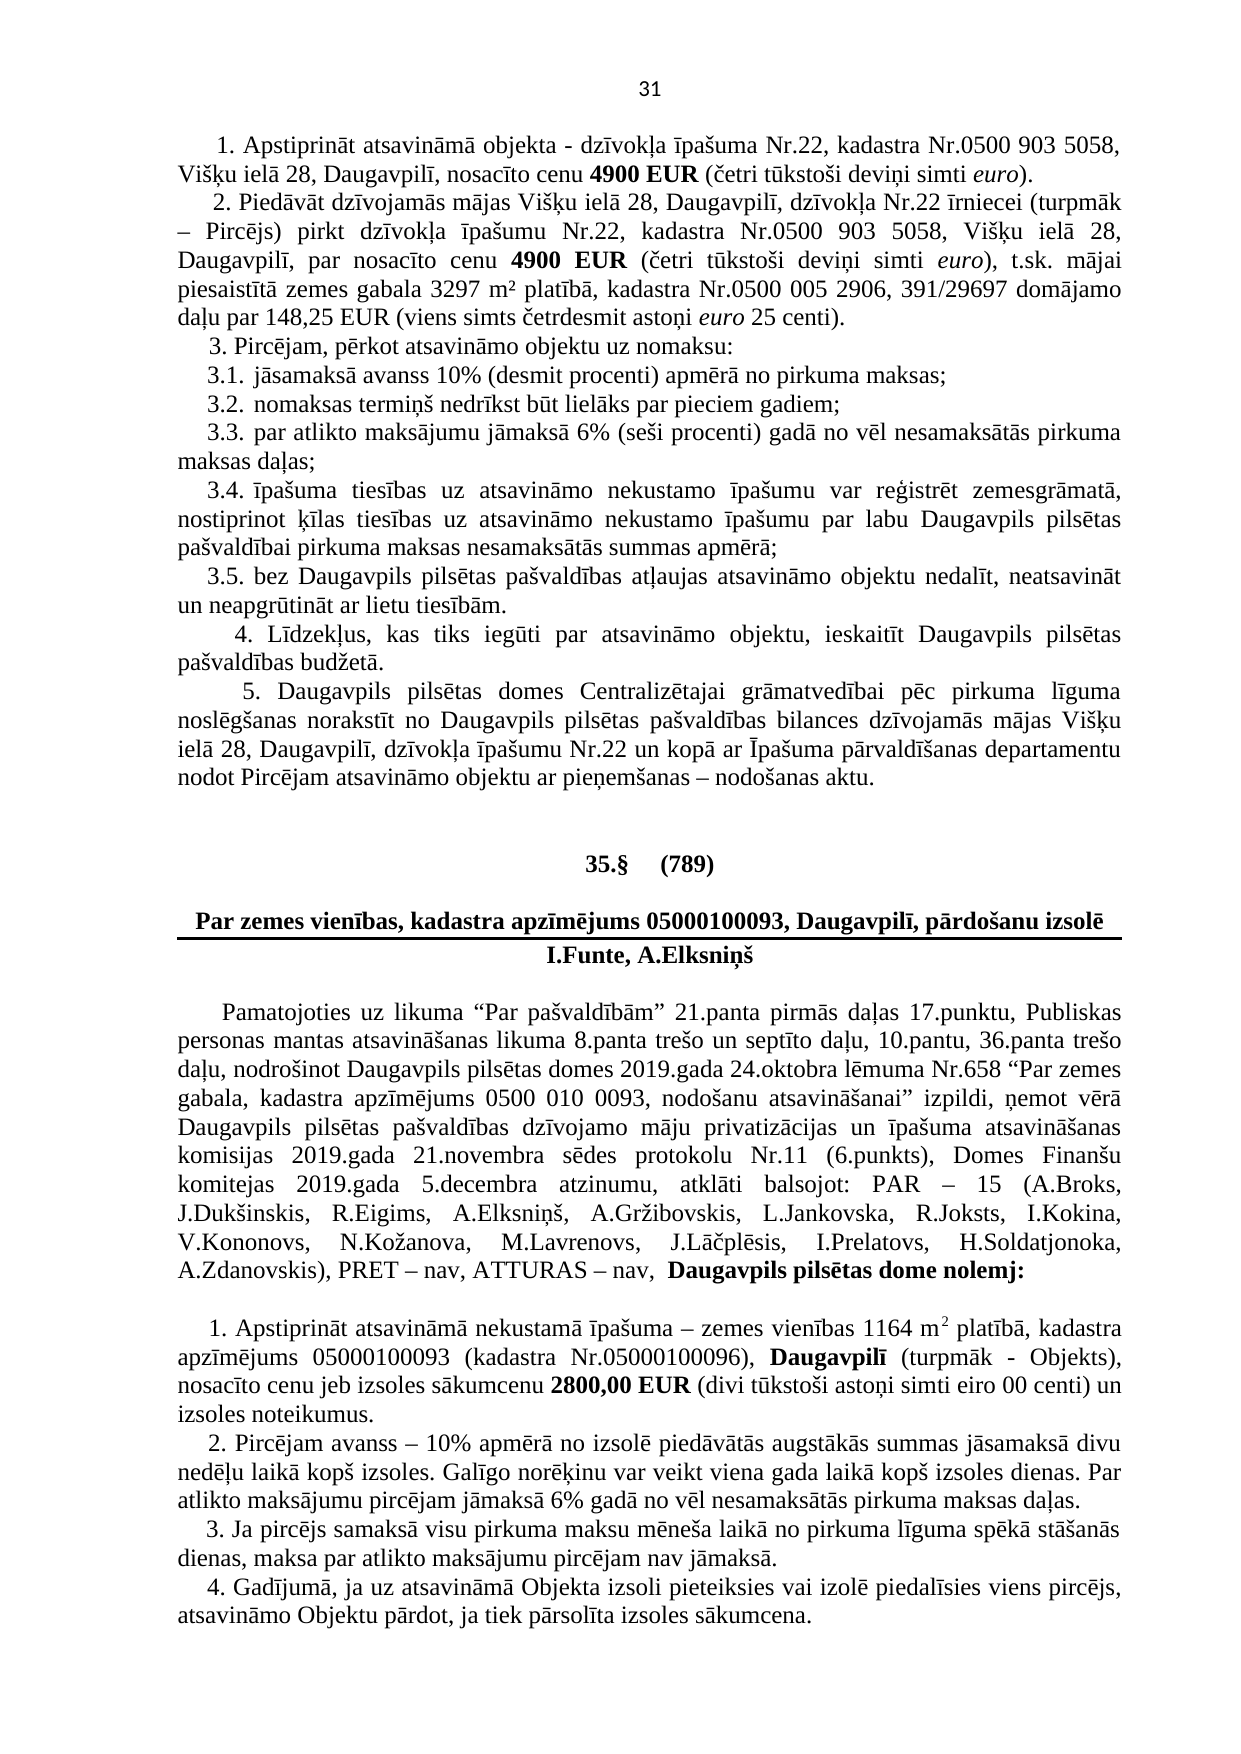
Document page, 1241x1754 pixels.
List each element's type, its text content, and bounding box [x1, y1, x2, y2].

text 2. Pircējam avanss – 10% apmērā no izsolē piedāvātās augstākās summas jāsamaksā divu nedēļu laikā kopš izsoles. Galīgo norēķinu var veikt viena gada laikā kopš izsoles dienas. Par atlikto maksājumu pircējam jāmaksā 6% gadā no vēl nesamaksātās pirkuma maksas daļas. [177, 1428, 1122, 1514]
text 3. Pircējam, pērkot atsavināmo objektu uz nomaksu: [177, 331, 1122, 360]
text 3. Ja pircējs samaksā visu pirkuma maksu mēneša laikā no pirkuma līguma spēkā stāšanās dienas, maksa par atlikto maksājumu pircējam nav jāmaksā. [177, 1514, 1122, 1572]
text Par zemes vienības, kadastra apzīmējums 05000100093, Daugavpilī, pārdošanu izsolē [177, 906, 1122, 937]
list par atlikto maksājumu jāmaksā 6% (seši procenti) gadā no vēl nesamaksātās pirkuma maksas daļas; [177, 417, 1122, 475]
text 35.§ (789) [177, 849, 1122, 877]
text 4. Gadījumā, ja uz atsavināmā Objekta izsoli pieteiksies vai izolē piedalīsies viens pircējs, atsavināmo Objektu pārdot, ja tiek pārsolīta izsoles sākumcena. [177, 1572, 1122, 1629]
text 1. Apstiprināt atsavināmā nekustamā īpašuma – zemes vienības 1164 m2 platībā, kadastra apzīmējums 05000100093 (kadastra Nr.05000100096), Daugavpilī (turpmāk - Objekts), nosacīto cenu jeb izsoles sākumcenu 2800,00 EUR (divi tūkstoši astoņi simti eiro 00 centi) un izsoles noteikumus. [177, 1313, 1122, 1428]
text I.Funte, A.Elksniņš [177, 940, 1122, 969]
text Pamatojoties uz likuma “Par pašvaldībām” 21.panta pirmās daļas 17.punktu, Publiskas personas mantas atsavināšanas likuma 8.panta trešo un septīto daļu, 10.pantu, 36.panta trešo daļu, nodrošinot Daugavpils pilsētas domes 2019.gada 24.oktobra lēmuma Nr.658 “Par zemes gabala, kadastra apzīmējums 0500 010 0093, nodošanu atsavināšanai” izpildi, ņemot vērā Daugavpils pilsētas pašvaldības dzīvojamo māju privatizācijas un īpašuma atsavināšanas komisijas 2019.gada 21.novembra sēdes protokolu Nr.11 (6.punkts), Domes Finanšu komitejas 2019.gada 5.decembra atzinumu, atklāti balsojot: PAR – 15 (A.Broks, J.Dukšinskis, R.Eigims, A.Elksniņš, A.Gržibovskis, L.Jankovska, R.Joksts, I.Kokina, V.Kononovs, N.Kožanova, M.Lavrenovs, J.Lāčplēsis, I.Prelatovs, H.Soldatjonoka, A.Zdanovskis), PRET – nav, ATTURAS – nav, Daugavpils pilsētas dome nolemj: [177, 997, 1122, 1284]
text 1. Apstiprināt atsavināmā objekta - dzīvokļa īpašuma Nr.22, kadastra Nr.0500 903 5058, Višķu ielā 28, Daugavpilī, nosacīto cenu 4900 EUR (četri tūkstoši deviņi simti euro). [177, 130, 1122, 187]
text 2. Piedāvāt dzīvojamās mājas Višķu ielā 28, Daugavpilī, dzīvokļa Nr.22 īrniecei (turpmāk – Pircējs) pirkt dzīvokļa īpašumu Nr.22, kadastra Nr.0500 903 5058, Višķu ielā 28, Daugavpilī, par nosacīto cenu 4900 EUR (četri tūkstoši deviņi simti euro), t.sk. mājai piesaistītā zemes gabala 3297 m² platībā, kadastra Nr.0500 005 2906, 391/29697 domājamo daļu par 148,25 EUR (viens simts četrdesmit astoņi euro 25 centi). [177, 187, 1122, 331]
text 4. Līdzekļus, kas tiks iegūti par atsavināmo objektu, ieskaitīt Daugavpils pilsētas pašvaldības budžetā. [177, 619, 1122, 676]
list īpašuma tiesības uz atsavināmo nekustamo īpašumu var reģistrēt zemesgrāmatā, nostiprinot ķīlas tiesības uz atsavināmo nekustamo īpašumu par labu Daugavpils pilsētas pašvaldībai pirkuma maksas nesamaksātās summas apmērā; [177, 475, 1122, 561]
text 5. Daugavpils pilsētas domes Centralizētajai grāmatvedībai pēc pirkuma līguma noslēgšanas norakstīt no Daugavpils pilsētas pašvaldības bilances dzīvojamās mājas Višķu ielā 28, Daugavpilī, dzīvokļa īpašumu Nr.22 un kopā ar Īpašuma pārvaldīšanas departamentu nodot Pircējam atsavināmo objektu ar pieņemšanas – nodošanas aktu. [177, 676, 1122, 791]
list bez Daugavpils pilsētas pašvaldības atļaujas atsavināmo objektu nedalīt, neatsavināt un neapgrūtināt ar lietu tiesībām. [177, 561, 1122, 619]
list nomaksas termiņš nedrīkst būt lielāks par pieciem gadiem; [207, 389, 1122, 417]
list jāsamaksā avanss 10% (desmit procenti) apmērā no pirkuma maksas; [207, 360, 1122, 389]
